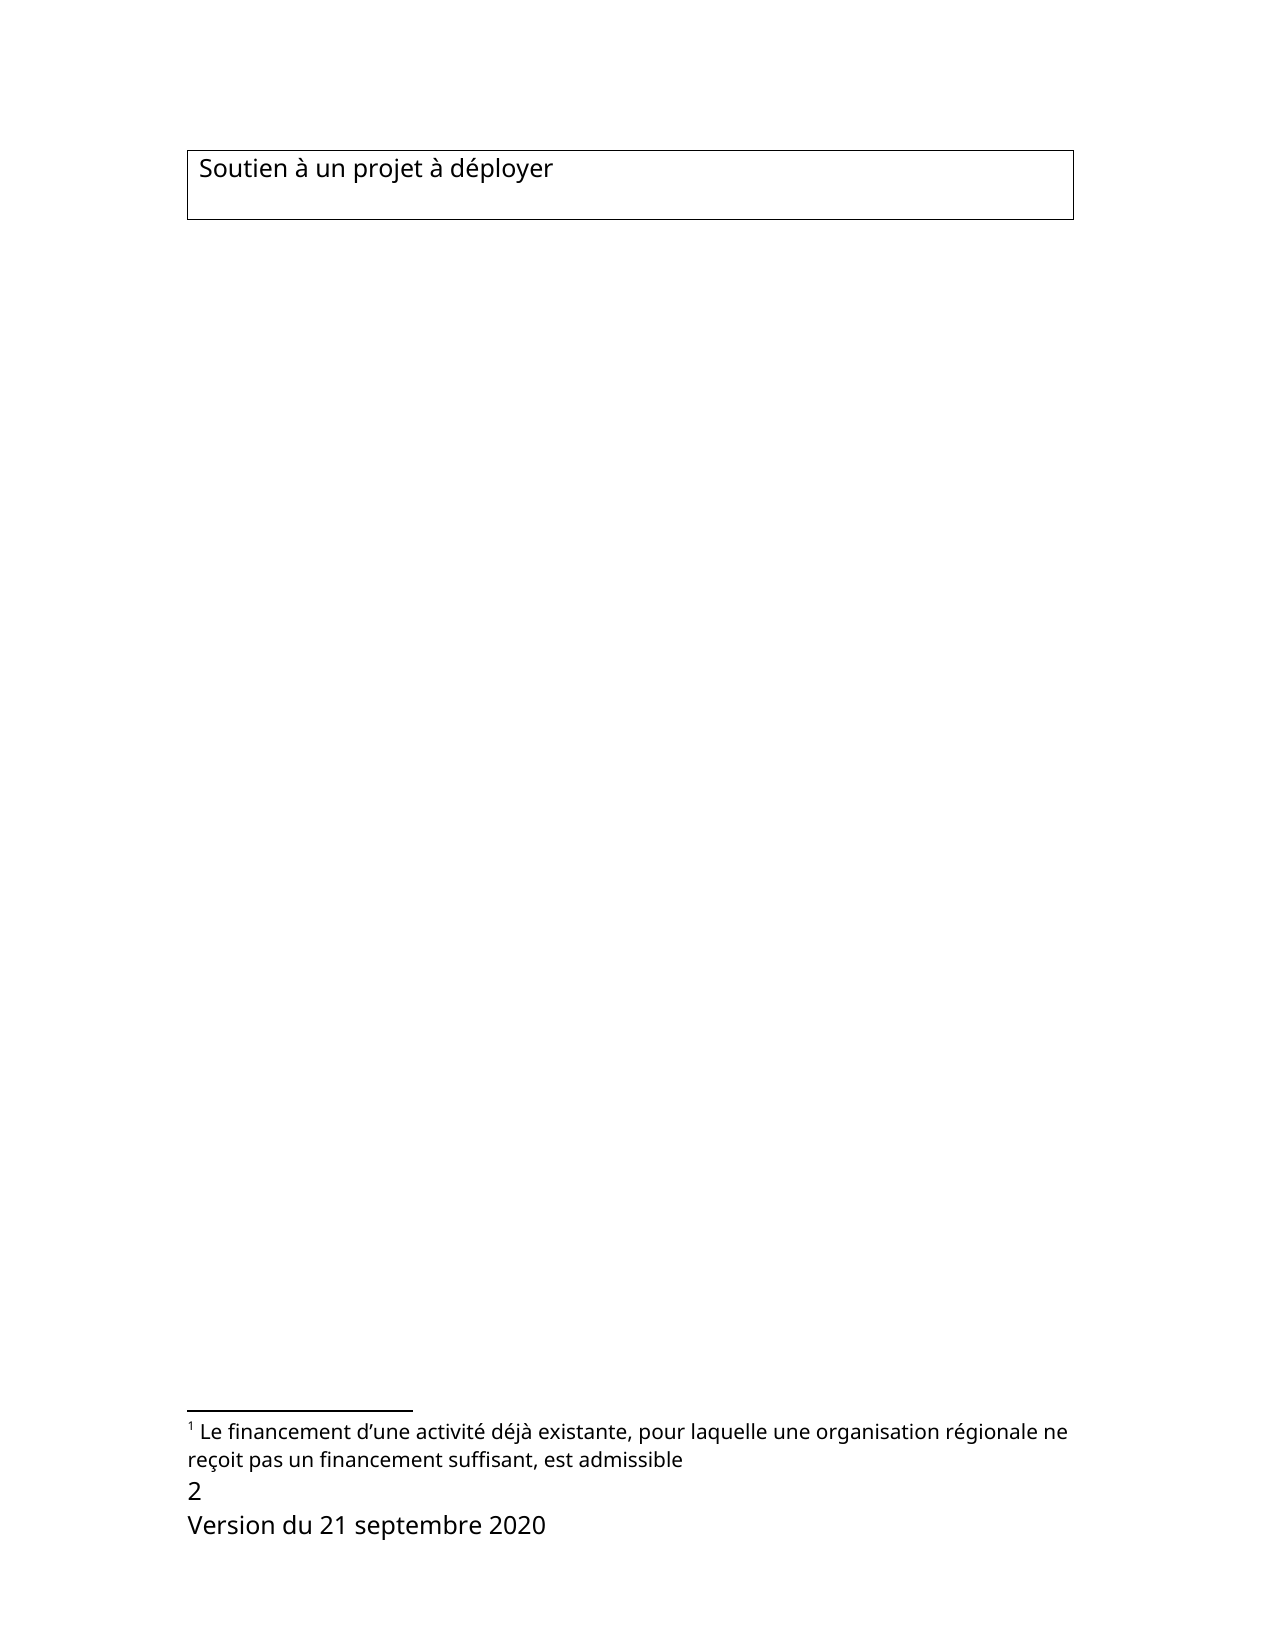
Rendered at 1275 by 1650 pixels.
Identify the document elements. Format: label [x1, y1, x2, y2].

table_cell [188, 151, 1073, 219]
